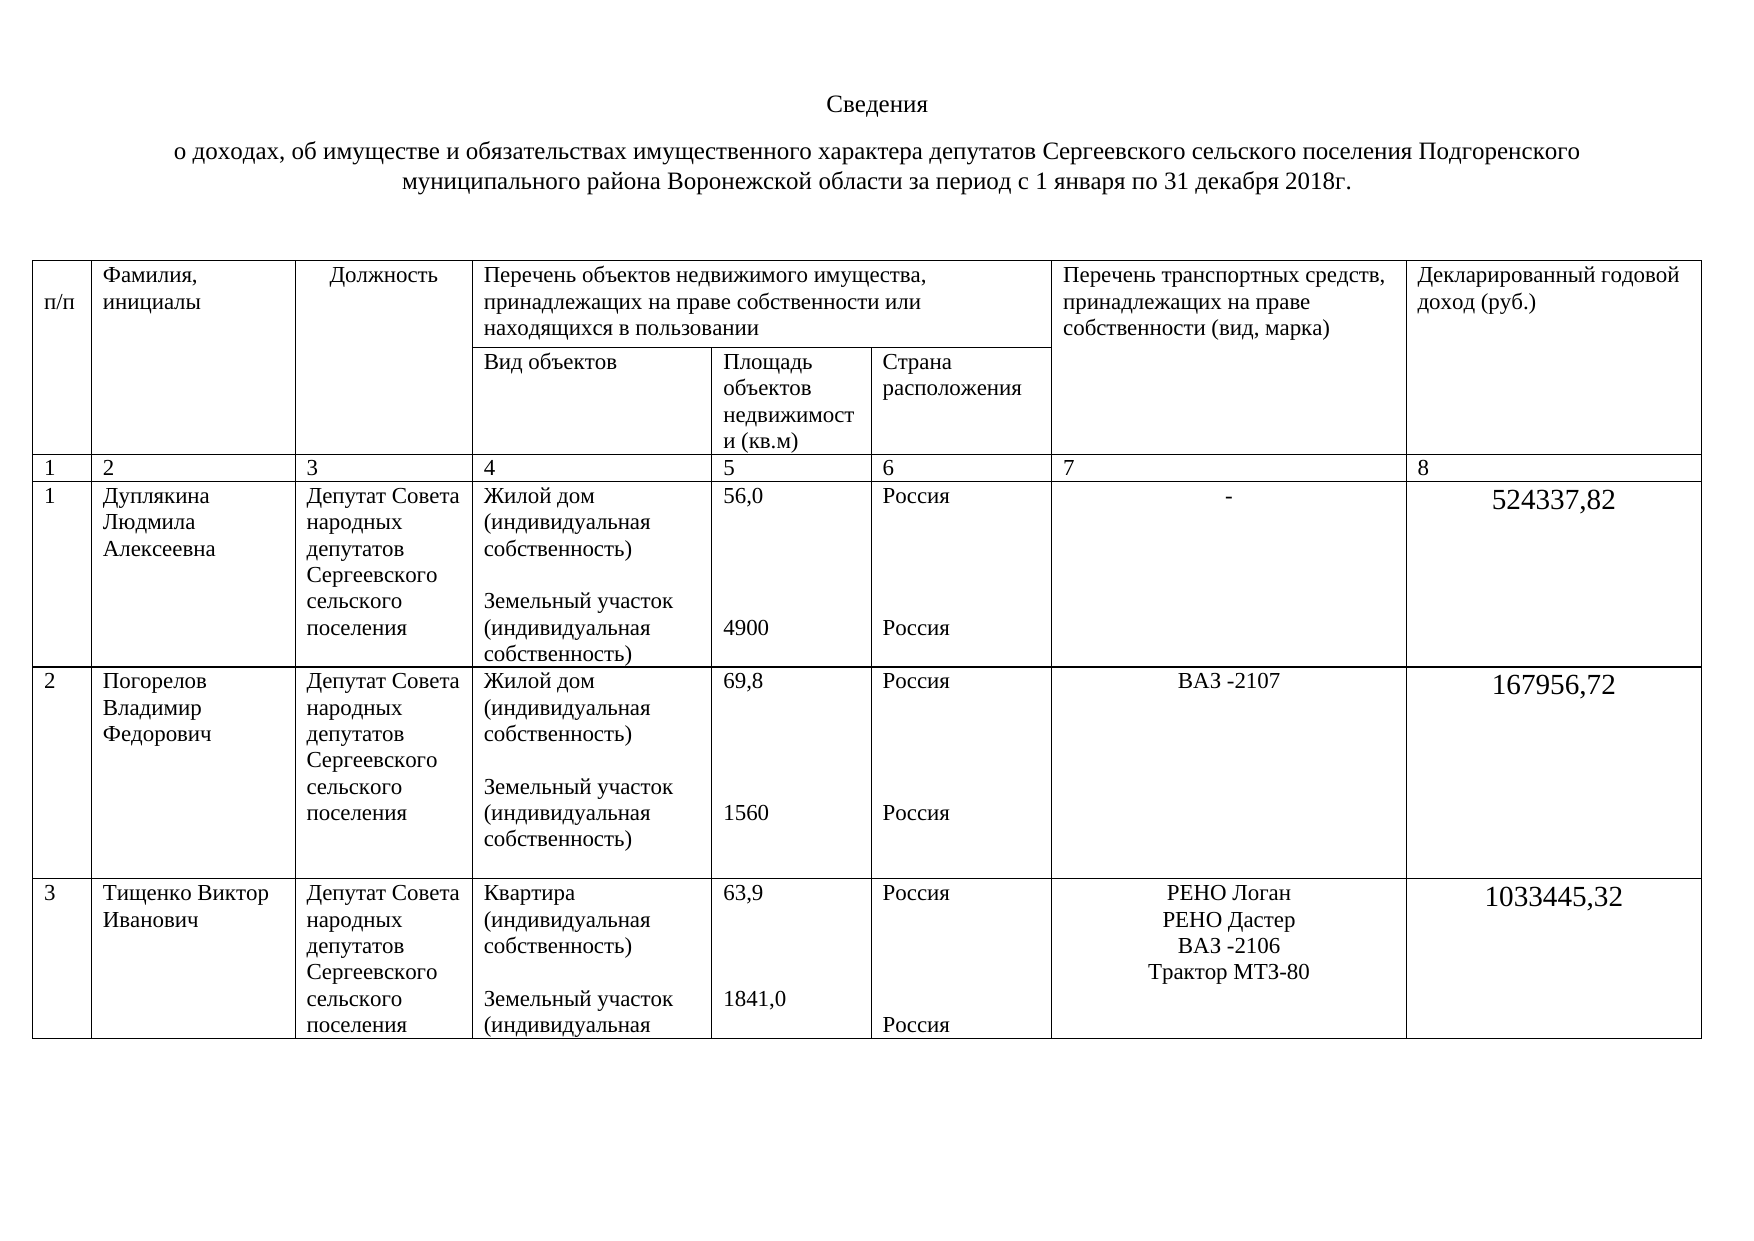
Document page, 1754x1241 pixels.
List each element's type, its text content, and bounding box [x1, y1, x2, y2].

table_cell Россия Россия [872, 879, 1051, 1037]
table_cell Дуплякина Людмила Алексеевна [92, 482, 295, 666]
table_cell 1033445,32 [1407, 879, 1701, 1037]
table_cell 3 [33, 879, 91, 1037]
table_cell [1052, 879, 1406, 1037]
table_cell 7 [1052, 455, 1406, 481]
table_cell 1 [33, 482, 91, 666]
table_cell 167956,72 [1407, 668, 1701, 878]
table_cell 2 [33, 668, 91, 878]
table_cell - [1052, 482, 1406, 666]
table_cell 8 [1407, 455, 1701, 481]
table_header Перечень объектов недвижимого имущества, принадлежащих на праве собственности или находящихся в пользовании [473, 261, 1051, 347]
table_cell 3 [296, 455, 472, 481]
table_cell Погорелов Владимир Федорович [92, 668, 295, 878]
table_cell 2 [92, 455, 295, 481]
table_cell Страна расположения [872, 348, 1051, 453]
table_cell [92, 879, 295, 1037]
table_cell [296, 879, 472, 1037]
table_header № п/п [33, 261, 91, 453]
table_cell Депутат Совета народных депутатов Сергеевского сельского поселения [296, 482, 472, 666]
table_cell 524337,82 [1407, 482, 1701, 666]
table_cell Площадь объектов недвижимости (кв.м) [712, 348, 871, 453]
text о доходах, об имуществе и обязательствах имущественного характера депутатов Сергеевского сельского поселения Подгоренского муниципального района Воронежской области за период с 1 января по 31 декабря 2018г. [118, 136, 1636, 195]
table_cell 6 [872, 455, 1051, 481]
table_cell Жилой дом (индивидуальная собственность) Земельный участок (индивидуальная собственность) [473, 482, 711, 666]
table_cell 63,9 1841,0 [712, 879, 871, 1037]
table_cell 5 [712, 455, 871, 481]
text Сведения [118, 89, 1636, 117]
table_cell 4 [473, 455, 711, 481]
table_cell Депутат Совета народных депутатов Сергеевского сельского поселения [296, 668, 472, 878]
table_cell 56,0 4900 [712, 482, 871, 666]
table_header Декларированный годовой доход (руб.) [1407, 261, 1701, 453]
table_cell Жилой дом (индивидуальная собственность) Земельный участок (индивидуальная собственность) [473, 668, 711, 878]
table_header Фамилия, инициалы [92, 261, 295, 453]
table_cell ВАЗ -2107 [1052, 668, 1406, 878]
table_cell Россия Россия [872, 668, 1051, 878]
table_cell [473, 879, 711, 1037]
table_cell 69,8 1560 [712, 668, 871, 878]
table_cell 1 [33, 455, 91, 481]
table_header Должность [296, 261, 472, 453]
table_cell Вид объектов [473, 348, 711, 453]
table_header Перечень транспортных средств, принадлежащих на праве собственности (вид, марка) [1052, 261, 1406, 453]
table_cell Россия Россия [872, 482, 1051, 666]
